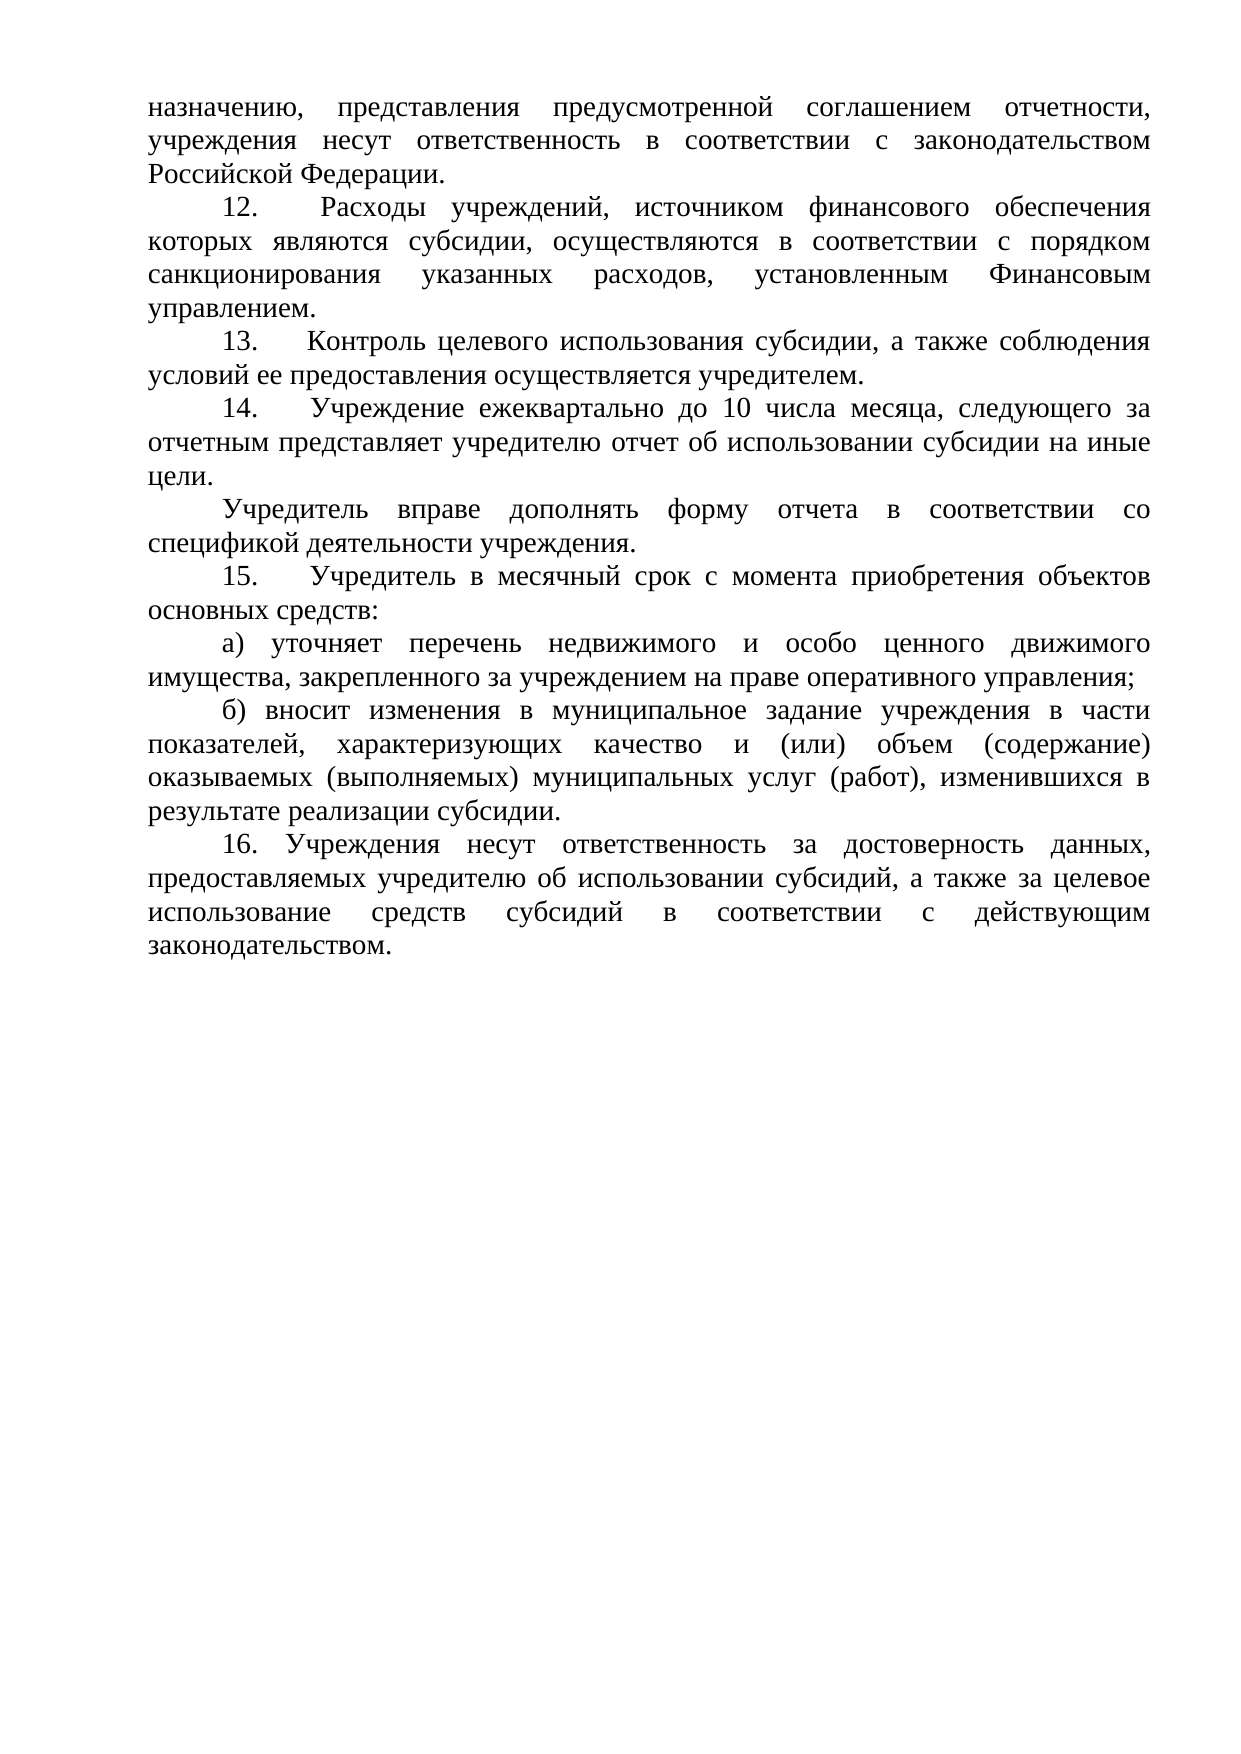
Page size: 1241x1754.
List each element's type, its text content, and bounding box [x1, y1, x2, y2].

list Контроль целевого использования субсидии, а также соблюдения условий ее предоставления осуществляется учредителем. [148, 323, 1152, 391]
text б) вносит изменения в муниципальное задание учреждения в части показателей, характеризующих качество и (или) объем (содержание) оказываемых (выполняемых) муниципальных услуг (работ), изменившихся в результате реализации субсидии. [148, 692, 1152, 827]
text Учредитель вправе дополнять форму отчета в соответствии со спецификой деятельности учреждения. [148, 491, 1152, 558]
text 16. Учреждения несут ответственность за достоверность данных, предоставляемых учредителю об использовании субсидий, а также за целевое использование средств субсидий в соответствии с действующим законодательством. [148, 827, 1152, 961]
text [148, 89, 1152, 189]
list Учредитель в месячный срок с момента приобретения объектов основных средств: [148, 558, 1152, 625]
list Учреждение ежеквартально до 10 числа месяца, следующего за отчетным представляет учредителю отчет об использовании субсидии на иные цели. [148, 391, 1152, 491]
list Расходы учреждений, источником финансового обеспечения которых являются субсидии, осуществляются в соответствии с порядком санкционирования указанных расходов, установленным Финансовым управлением. [148, 189, 1152, 323]
text а) уточняет перечень недвижимого и особо ценного движимого имущества, закрепленного за учреждением на праве оперативного управления; [148, 625, 1152, 692]
